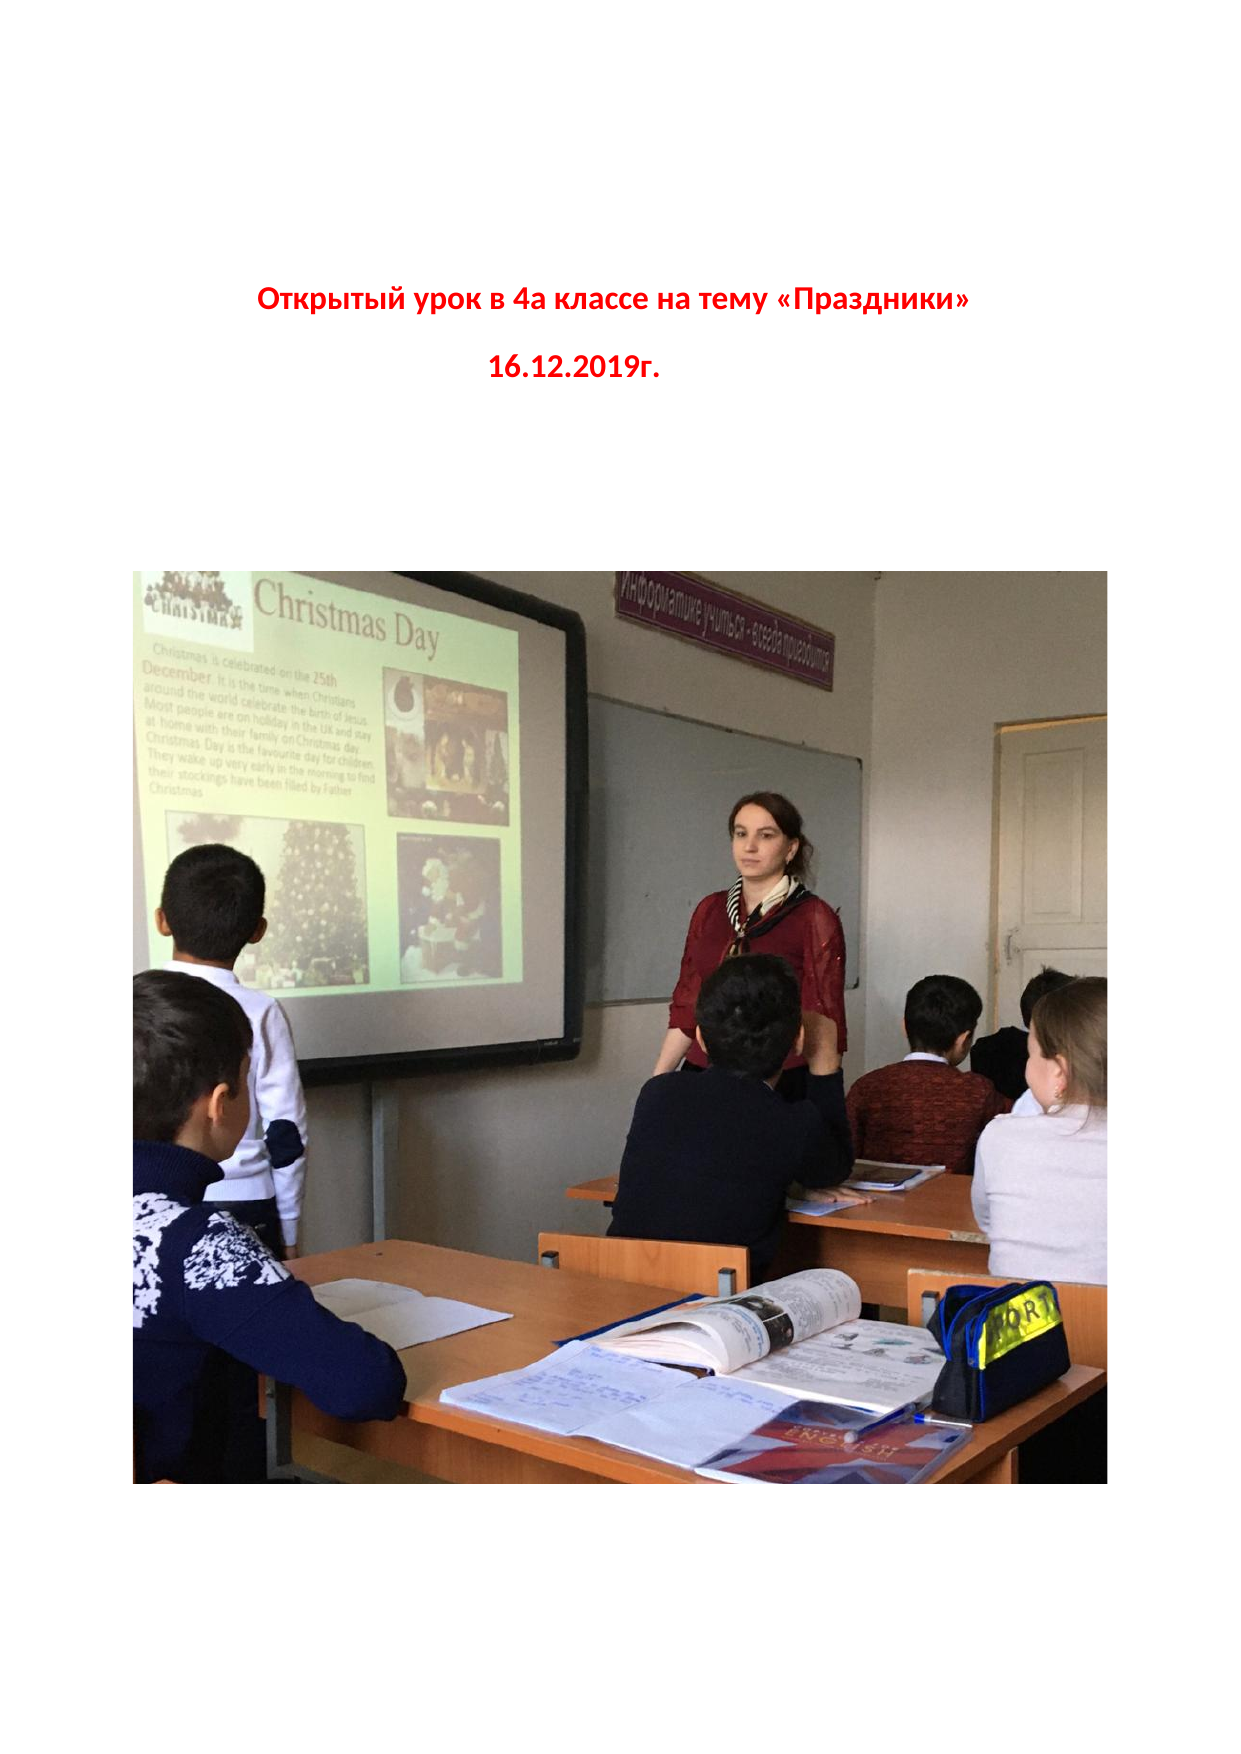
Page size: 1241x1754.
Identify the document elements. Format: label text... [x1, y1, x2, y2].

picture [132, 571, 1108, 1484]
text Открытый урок в 4а классе на тему «Праздники» [133, 277, 1152, 318]
text 16.12.2019г. [133, 345, 1152, 386]
